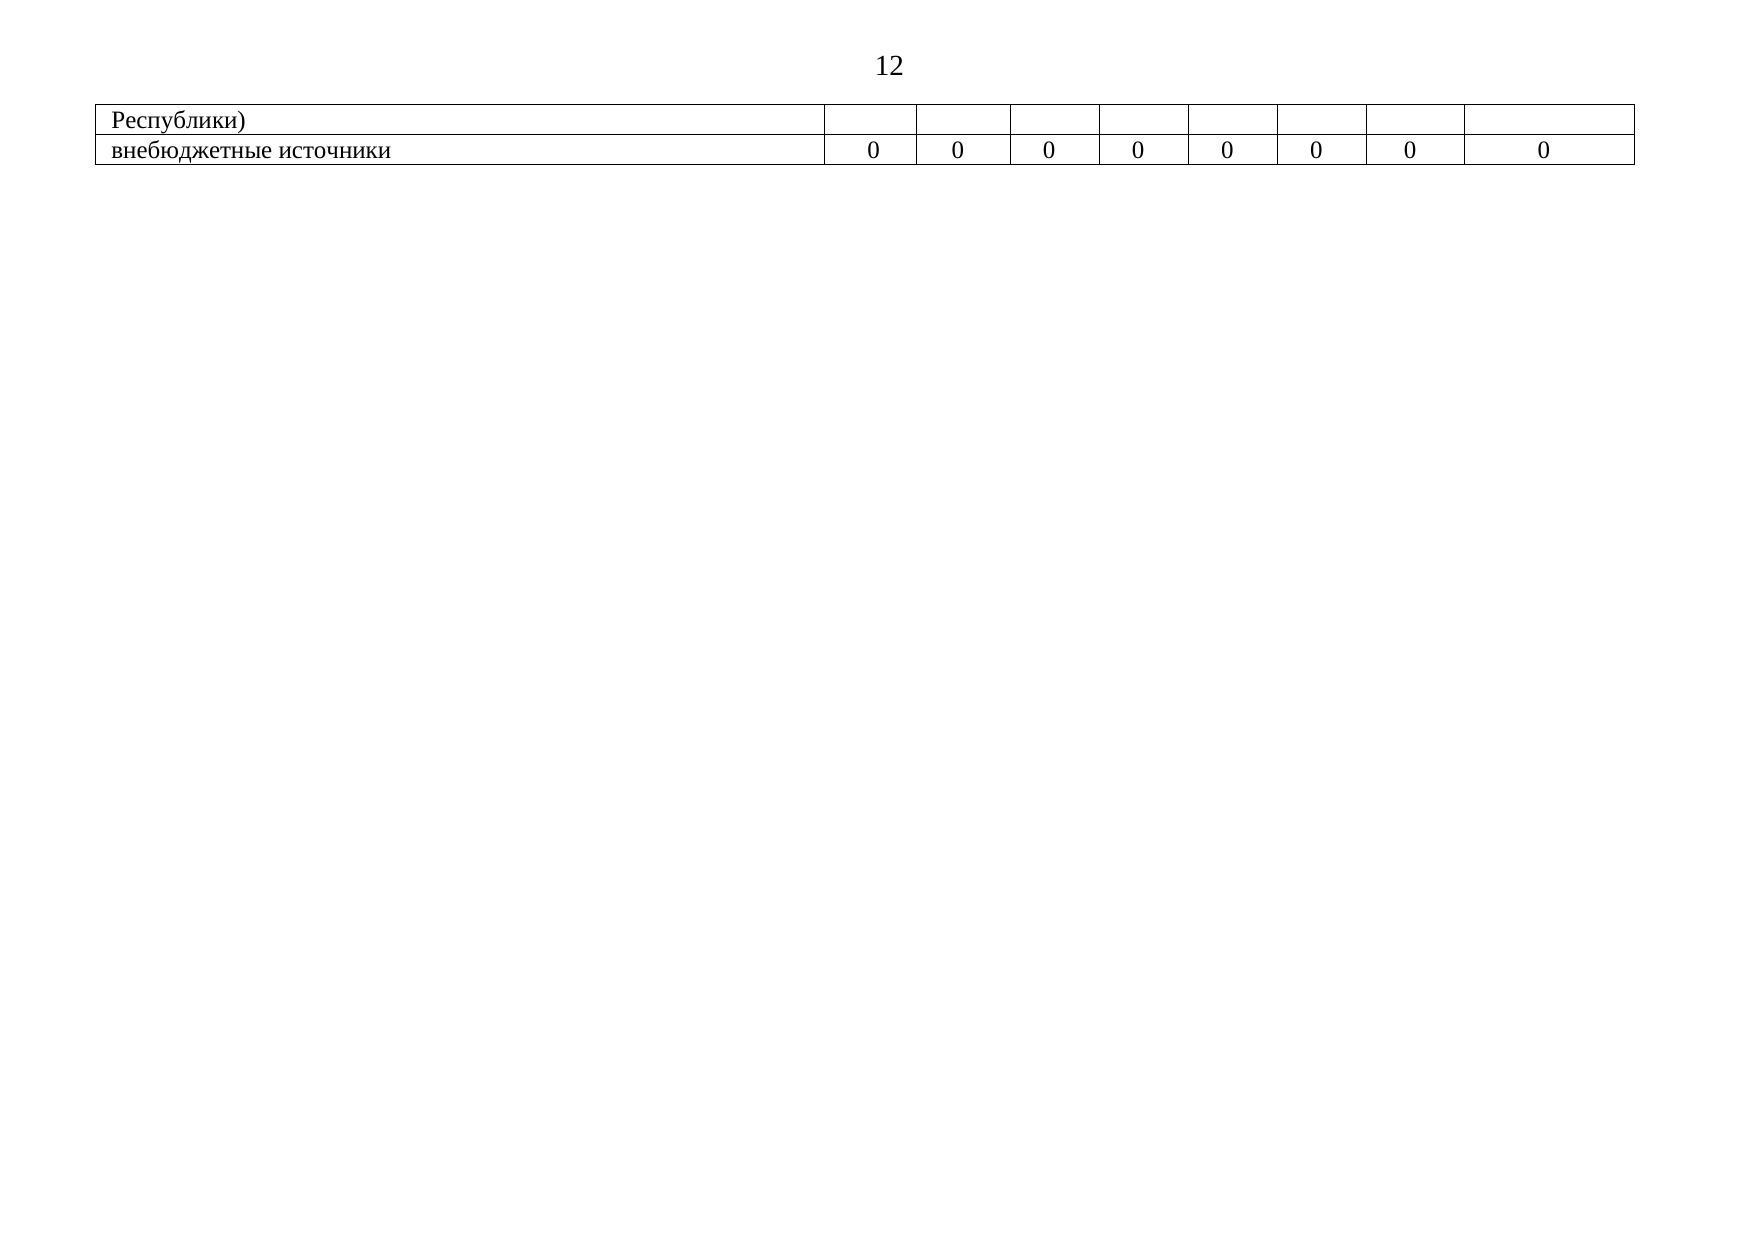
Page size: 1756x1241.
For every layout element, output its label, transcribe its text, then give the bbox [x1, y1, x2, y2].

table_cell 0 [1100, 135, 1188, 164]
table_cell 0 [825, 135, 916, 164]
table_cell внебюджетные источники [96, 135, 824, 164]
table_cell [96, 105, 824, 134]
table_cell 0 [1011, 135, 1099, 164]
table_cell 0 [1011, 105, 1099, 134]
table_cell 0 [917, 105, 1010, 134]
table_cell 0 [1367, 135, 1464, 164]
table_cell 0 [917, 135, 1010, 164]
table_cell 0 [1367, 105, 1464, 134]
table_cell 0 [1100, 105, 1188, 134]
table_cell 0 [1278, 135, 1366, 164]
table_cell 0 [825, 105, 916, 134]
table_cell 0 [1278, 105, 1366, 134]
table_cell 0 [1465, 135, 1634, 164]
table_cell 0 [1465, 105, 1634, 134]
table_cell 0 [1189, 135, 1277, 164]
table_cell 0 [1189, 105, 1277, 134]
